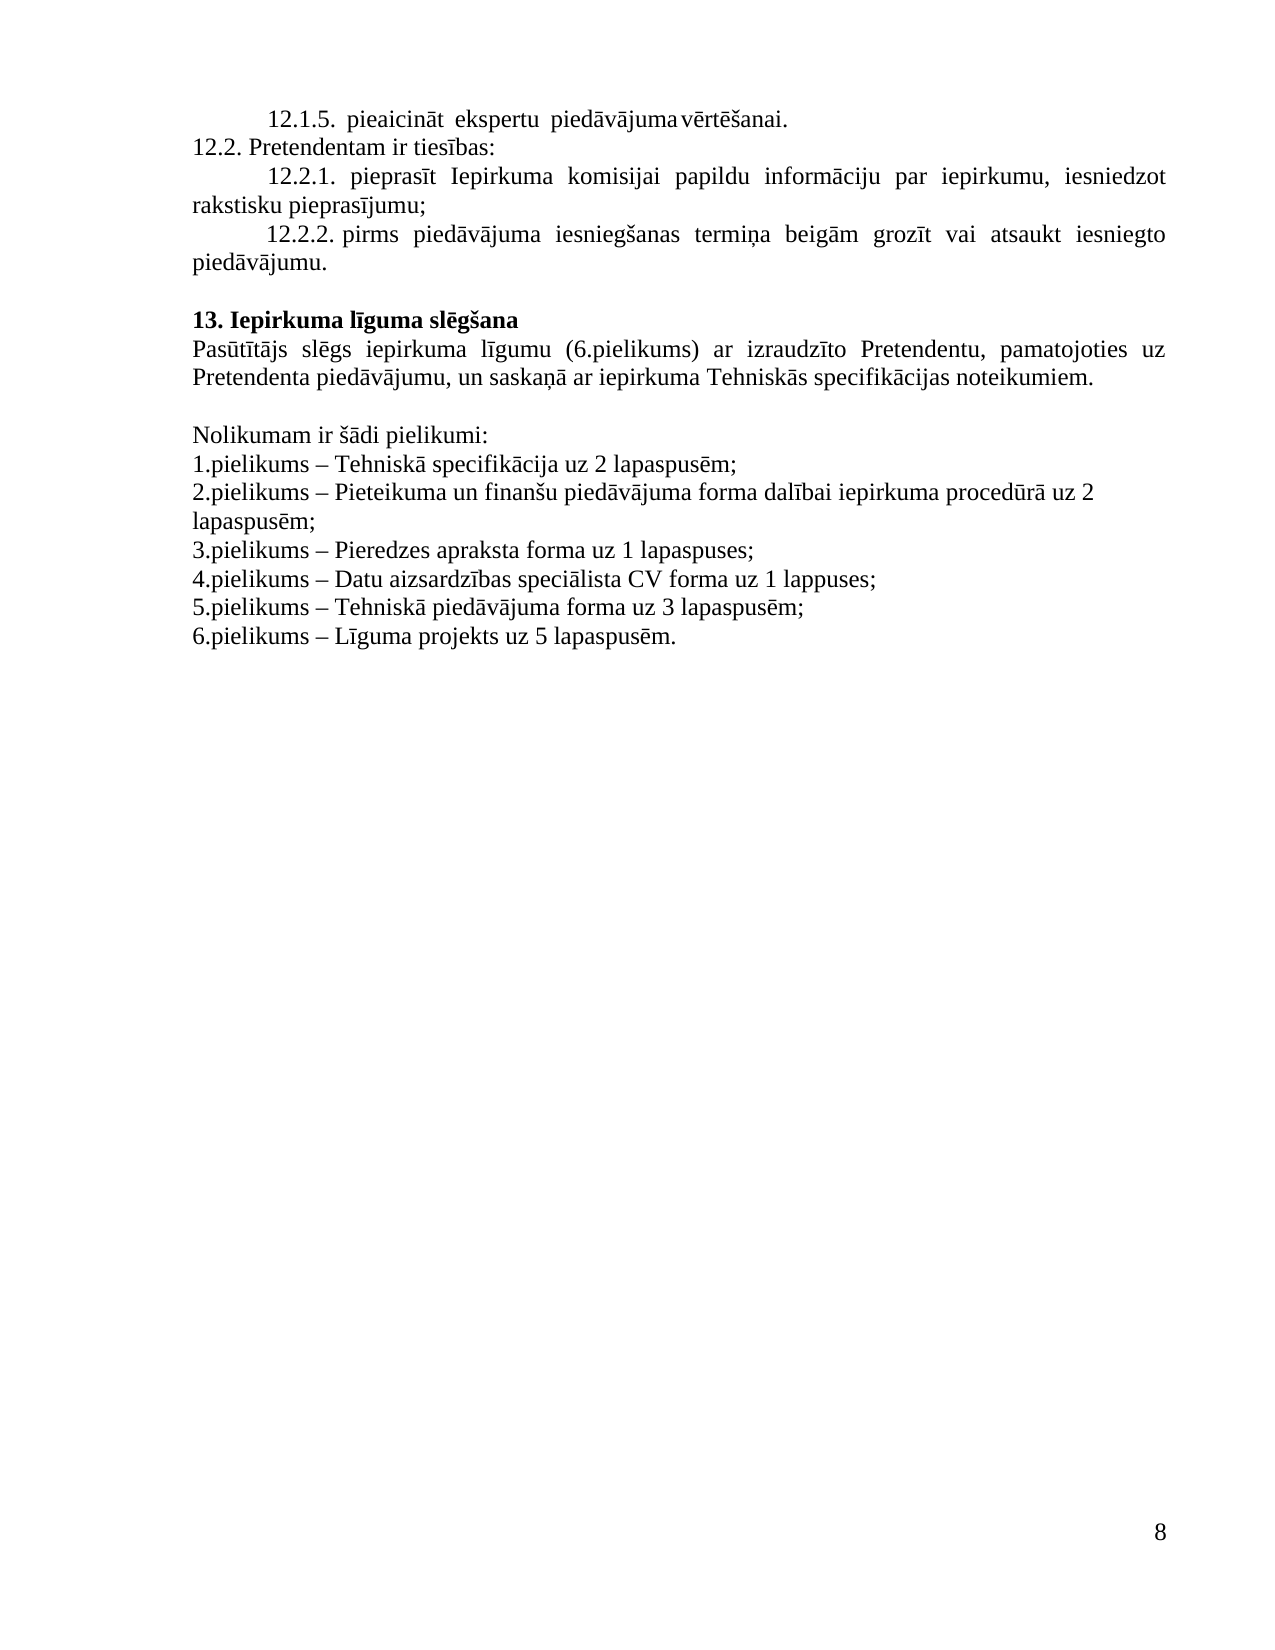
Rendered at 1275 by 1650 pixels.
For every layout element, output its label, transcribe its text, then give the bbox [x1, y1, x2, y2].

text 1.pielikums – Tehniskā specifikācija uz 2 lapaspusēm; [192, 449, 1167, 477]
text 12.2.2. pirms piedāvājuma iesniegšanas termiņa beigām grozīt vai atsaukt iesniegto piedāvājumu. [192, 219, 1167, 276]
text Nolikumam ir šādi pielikumi: [192, 420, 1167, 449]
text 2.pielikums – Pieteikuma un finanšu piedāvājuma forma dalībai iepirkuma procedūrā uz 2 lapaspusēm; [192, 477, 1167, 535]
text 4.pielikums – Datu aizsardzības speciālista CV forma uz 1 lappuses; [192, 564, 1167, 592]
text 6.pielikums – Līguma projekts uz 5 lapaspusēm. [192, 621, 1167, 650]
text Pasūtītājs slēgs iepirkuma līgumu (6.pielikums) ar izraudzīto Pretendentu, pamatojoties uz Pretendenta piedāvājumu, un saskaņā ar iepirkuma Tehniskās specifikācijas noteikumiem. [192, 334, 1167, 391]
text 3.pielikums – Pieredzes apraksta forma uz 1 lapaspuses; [192, 535, 1167, 564]
text 12.2. Pretendentam ir tiesības: [192, 132, 1167, 161]
text 5.pielikums – Tehniskā piedāvājuma forma uz 3 lapaspusēm; [192, 592, 1167, 621]
text 12.1.5. pieaicināt ekspertu piedāvājuma vērtēšanai. [192, 104, 1167, 132]
text 13. Iepirkuma līguma slēgšana [192, 305, 1167, 334]
text 12.2.1. pieprasīt Iepirkuma komisijai papildu informāciju par iepirkumu, iesniedzot rakstisku pieprasījumu; [192, 161, 1167, 219]
